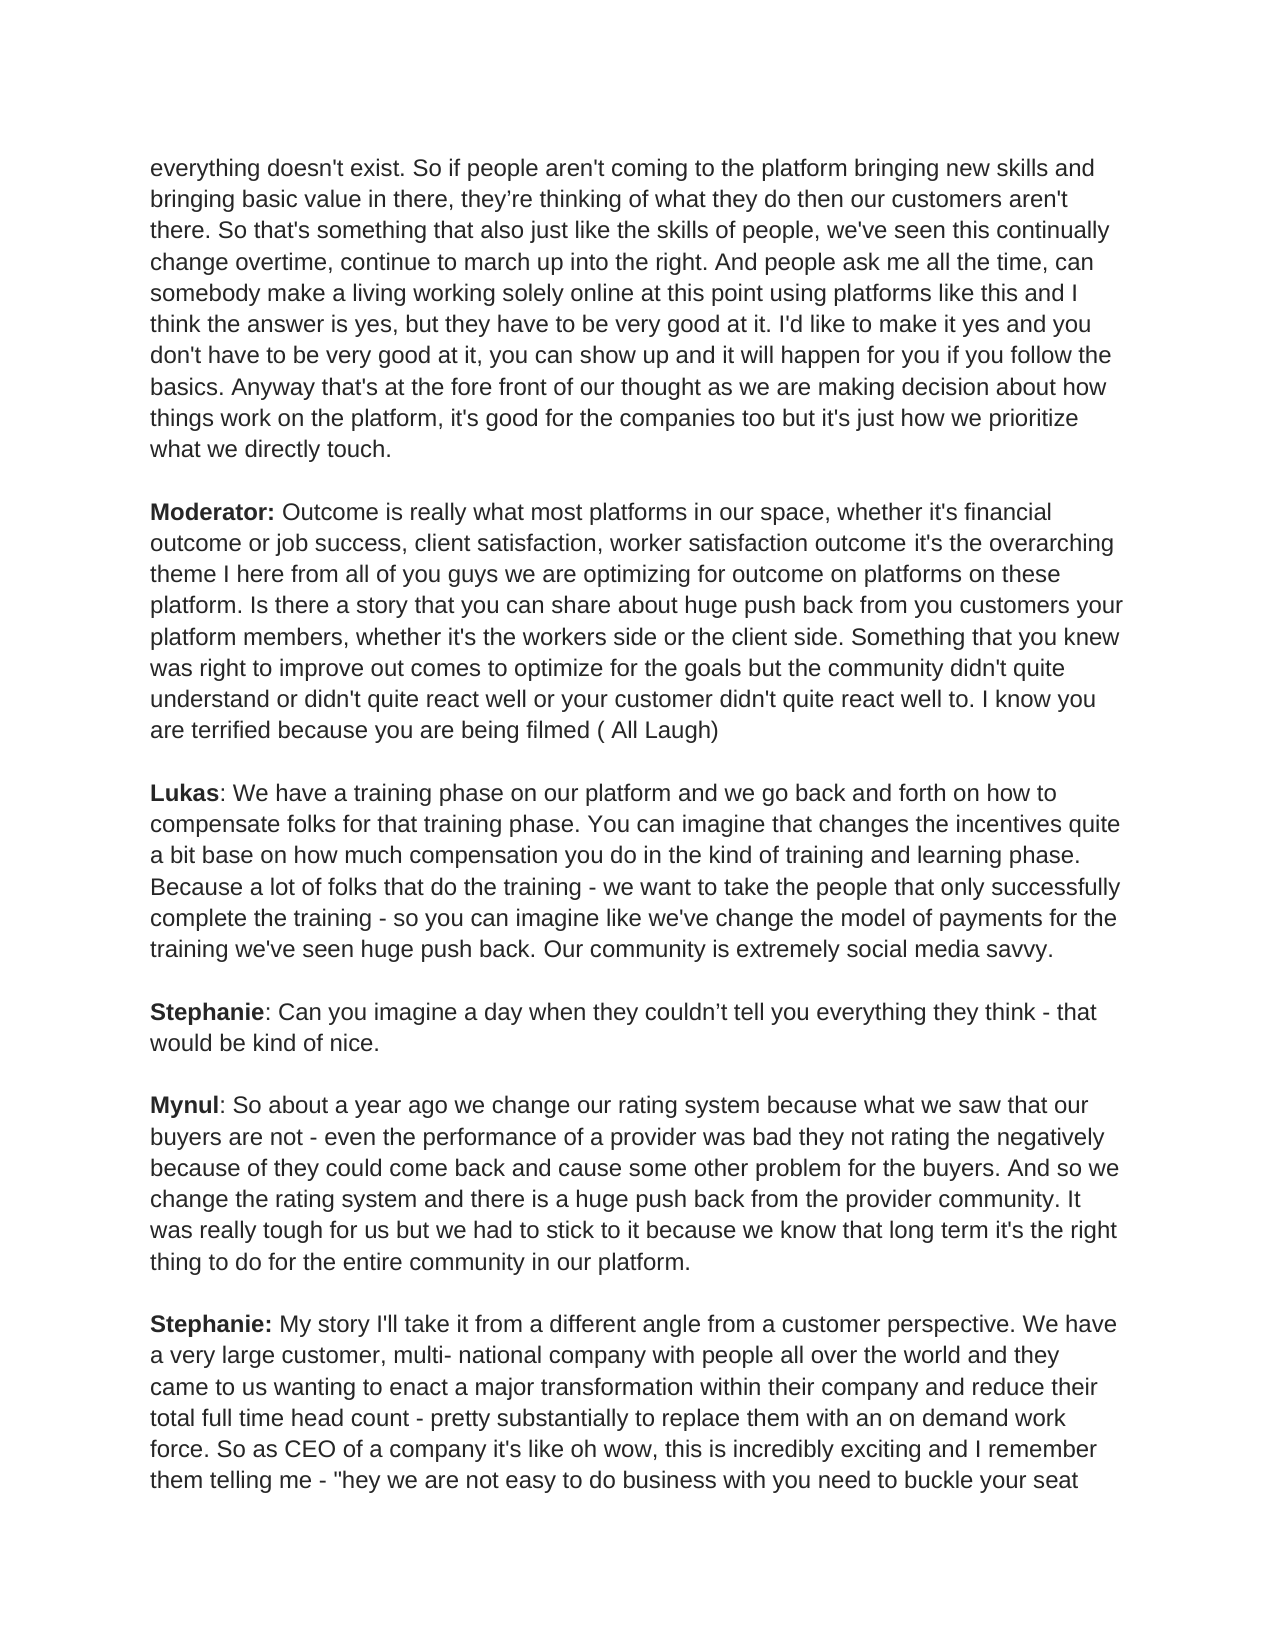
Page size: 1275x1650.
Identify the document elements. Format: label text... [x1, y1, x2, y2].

text Lukas: We have a training phase on our platform and we go back and forth on how to compensate folks for that training phase. You can imagine that changes the incentives quite a bit base on how much compensation you do in the kind of training and learning phase. Because a lot of folks that do the training - we want to take the people that only successfully complete the training - so you can imagine like we've change the model of payments for the training we've seen huge push back. Our community is extremely social media savvy. [150, 744, 1125, 962]
text Mynul: So about a year ago we change our rating system because what we saw that our buyers are not - even the performance of a provider was bad they not rating the negatively because of they could come back and cause some other problem for the buyers. And so we change the rating system and there is a huge push back from the provider community. It was really tough for us but we had to stick to it because we know that long term it's the right thing to do for the entire community in our platform. [150, 1056, 1125, 1275]
text Stephanie: Can you imagine a day when they couldn’t tell you everything they think - that would be kind of nice. [150, 994, 1125, 1056]
text Moderator: Outcome is really what most platforms in our space, whether it's financial outcome or job success, client satisfaction, worker satisfaction outcome it's the overarching theme I here from all of you guys we are optimizing for outcome on platforms on these platform. Is there a story that you can share about huge push back from you customers your platform members, whether it's the workers side or the client side. Something that you knew was right to improve out comes to optimize for the goals but the community didn't quite understand or didn't quite react well or your customer didn't quite react well to. I know you are terrified because you are being filmed ( All Laugh) [150, 494, 1125, 744]
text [150, 1306, 1125, 1494]
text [150, 150, 1125, 462]
